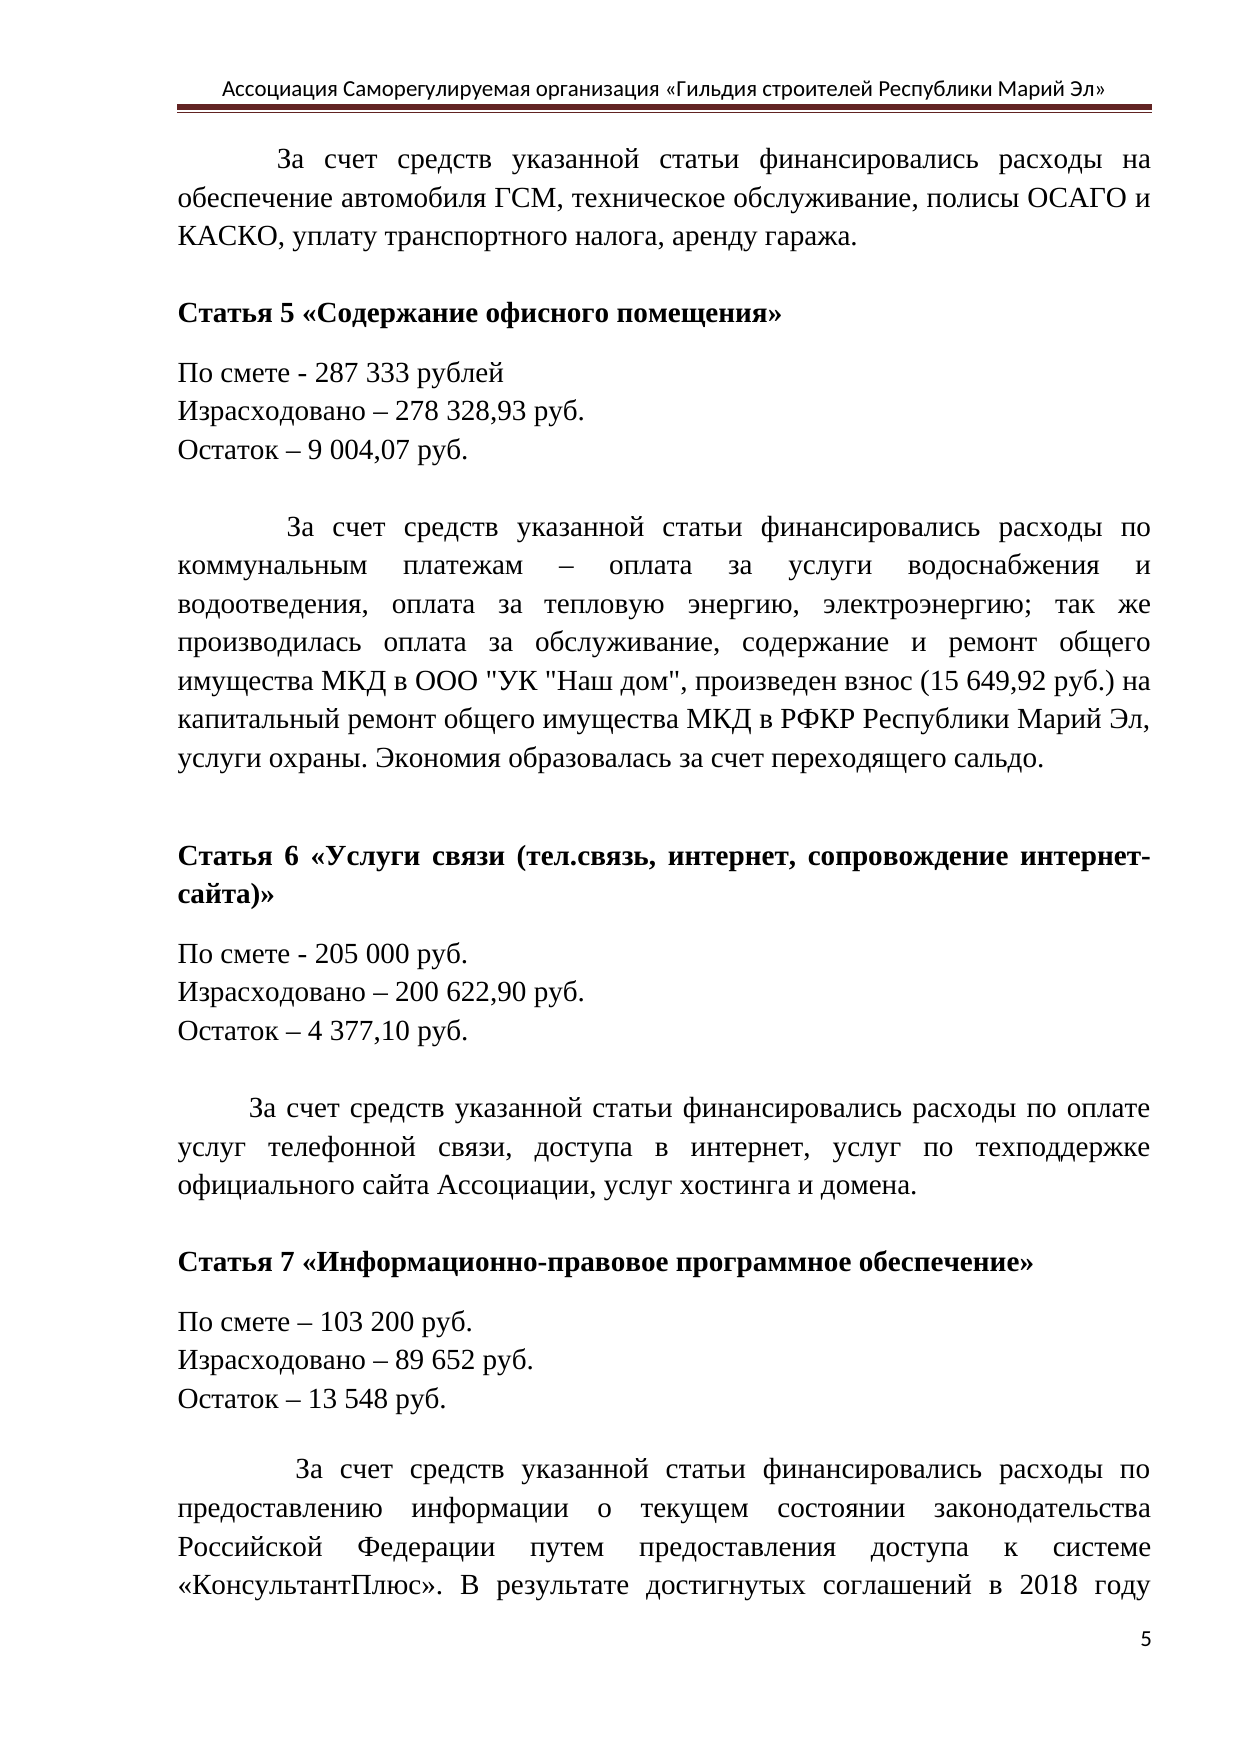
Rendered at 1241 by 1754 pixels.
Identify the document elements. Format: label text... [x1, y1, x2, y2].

text За счет средств указанной статьи финансировались расходы по коммунальным платежам – оплата за услуги водоснабжения и водоотведения, оплата за тепловую энергию, электроэнергию; так же производилась оплата за обслуживание, содержание и ремонт общего имущества МКД в ООО "УК "Наш дом", произведен взнос (15 649,92 руб.) на капитальный ремонт общего имущества МКД в РФКР Республики Марий Эл, услуги охраны. Экономия образовалась за счет переходящего сальдо. [177, 509, 1152, 774]
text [177, 1452, 1152, 1601]
text Израсходовано – 200 622,90 руб. [177, 974, 1152, 1008]
text Израсходовано – 278 328,93 руб. [177, 393, 1152, 427]
text По смете - 205 000 руб. [177, 936, 1152, 969]
text Израсходовано – 89 652 руб. [177, 1342, 1152, 1376]
text По смете – 103 200 руб. [177, 1304, 1152, 1337]
text За счет средств указанной статьи финансировались расходы на обеспечение автомобиля ГСМ, техническое обслуживание, полисы ОСАГО и КАСКО, уплату транспортного налога, аренду гаража. [177, 141, 1152, 252]
text Статья 5 «Содержание офисного помещения» [177, 295, 1152, 329]
text Статья 7 «Информационно-правовое программное обеспечение» [177, 1244, 1152, 1278]
text По смете - 287 333 рублей [177, 355, 1152, 388]
text За счет средств указанной статьи финансировались расходы по оплате услуг телефонной связи, доступа в интернет, услуг по техподдержке официального сайта Ассоциации, услуг хостинга и домена. [177, 1090, 1152, 1201]
text Остаток – 9 004,07 руб. [177, 432, 1152, 465]
text Остаток – 13 548 руб. [177, 1381, 1152, 1414]
text Статья 6 «Услуги связи (тел.связь, интернет, сопровождение интернет-сайта)» [177, 838, 1152, 910]
text Остаток – 4 377,10 руб. [177, 1013, 1152, 1047]
